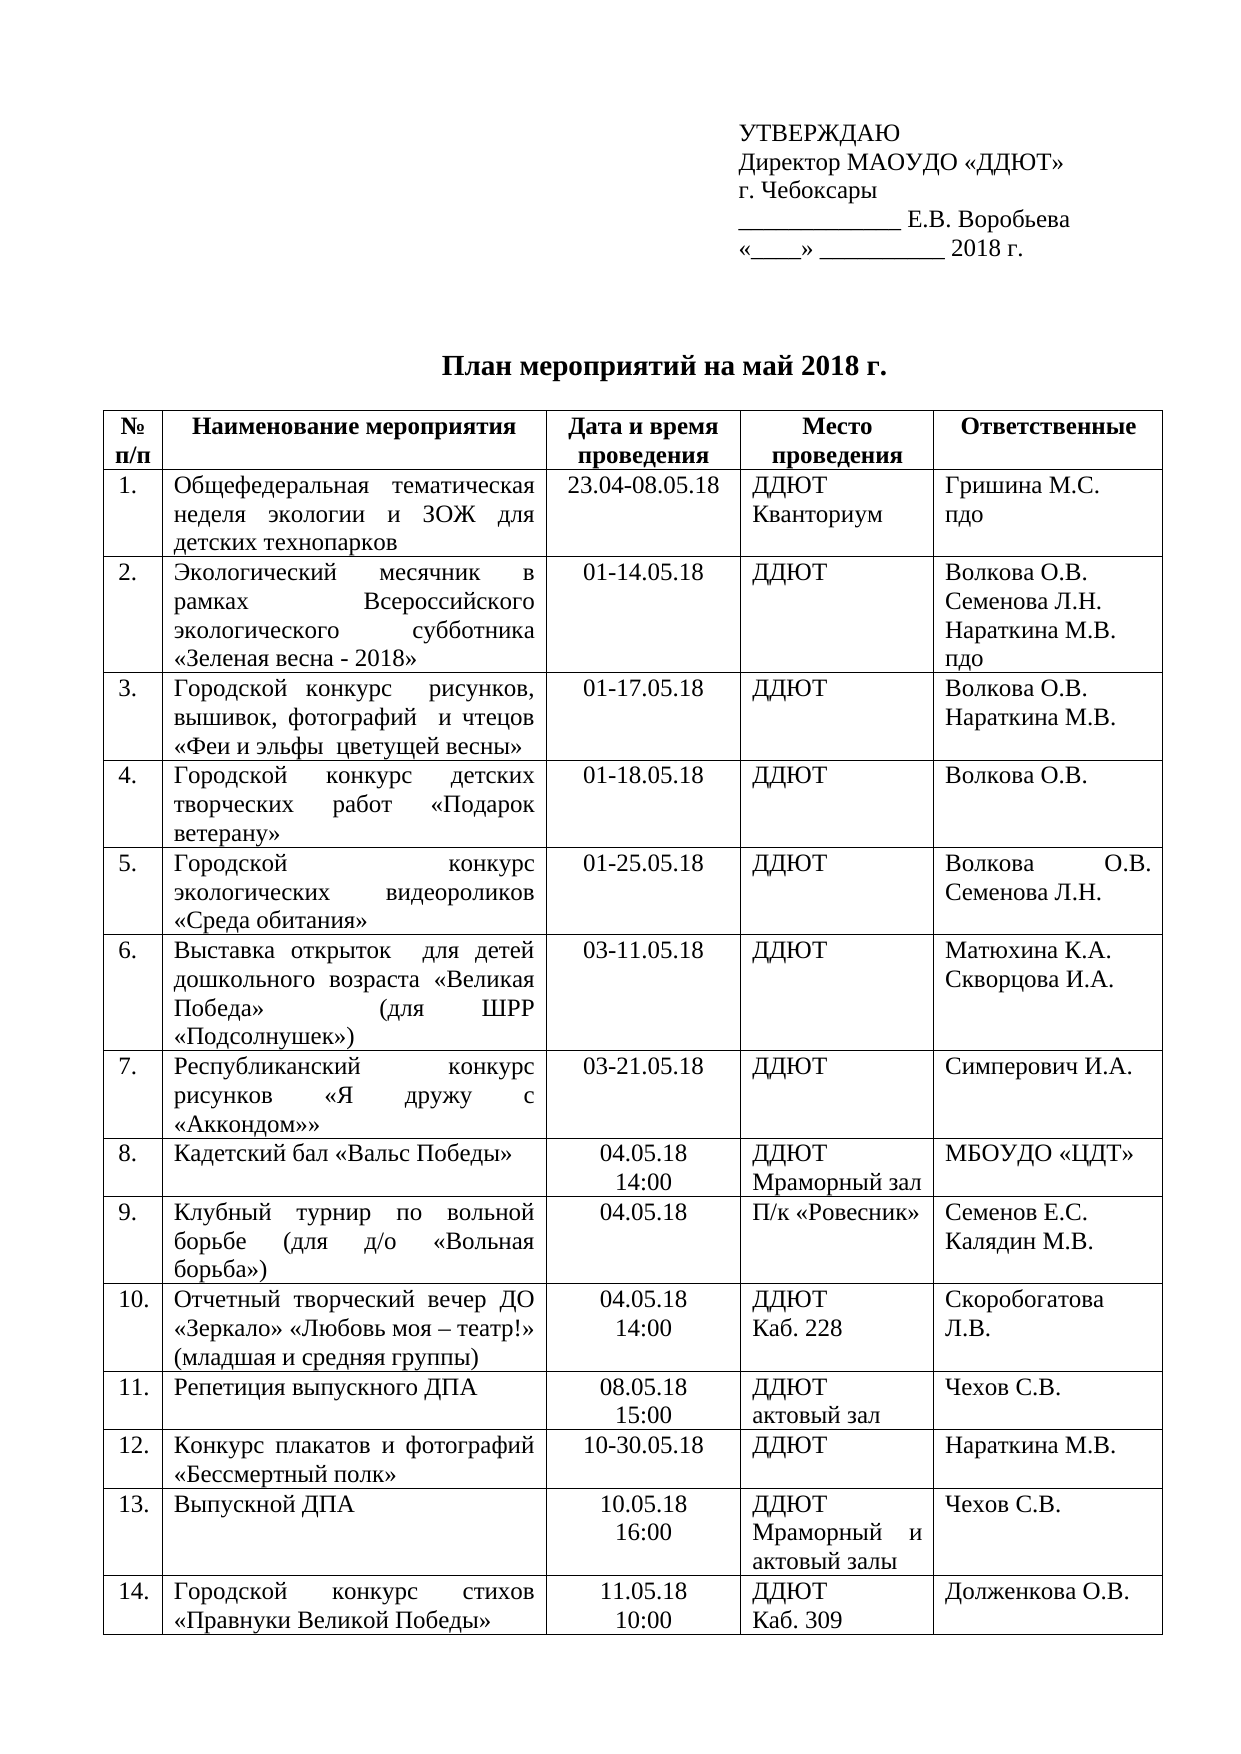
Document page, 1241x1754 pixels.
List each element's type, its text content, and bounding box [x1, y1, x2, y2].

table_cell ДДЮТ [741, 1051, 933, 1137]
table_cell ДДЮТ Каб. 309 [741, 1576, 933, 1633]
table_cell 11.05.18 10:00 [547, 1576, 740, 1633]
table_cell Городской конкурс стихов «Правнуки Великой Победы» [163, 1576, 546, 1633]
table_cell Гришина М.С. пдо [934, 470, 1162, 556]
table_cell [104, 1489, 162, 1575]
table_cell Волкова О.В. Нараткина М.В. [934, 673, 1162, 759]
table_cell 03-11.05.18 [547, 935, 740, 1050]
table_cell Общефедеральная тематическая неделя экологии и ЗОЖ для детских технопарков [163, 470, 546, 556]
table_cell Долженкова О.В. [934, 1576, 1162, 1633]
table_cell Клубный турнир по вольной борьбе (для д/о «Вольная борьба») [163, 1197, 546, 1283]
table_cell [104, 1430, 162, 1488]
text УТВЕРЖДАЮ [738, 118, 1152, 147]
table_cell 01-18.05.18 [547, 761, 740, 847]
table_cell Отчетный творческий вечер ДО «Зеркало» «Любовь моя – театр!» (младшая и средняя группы) [163, 1284, 546, 1371]
table_cell Матюхина К.А. Скворцова И.А. [934, 935, 1162, 1050]
table_cell Чехов С.В. [934, 1489, 1162, 1575]
table_cell ДДЮТ Каб. 228 [741, 1284, 933, 1371]
table_cell 01-14.05.18 [547, 557, 740, 672]
table_cell [104, 557, 162, 672]
table_cell ДДЮТ Кванториум [741, 470, 933, 556]
table_cell 04.05.18 [547, 1197, 740, 1283]
table_cell [104, 470, 162, 556]
table_cell П/к «Ровесник» [741, 1197, 933, 1283]
table_cell Конкурс плакатов и фотографий «Бессмертный полк» [163, 1430, 546, 1488]
text «____» __________ 2018 г. [738, 233, 1152, 262]
table_header Ответственные [934, 411, 1162, 469]
table_header Место проведения [741, 411, 933, 469]
table_cell [104, 848, 162, 934]
table_header Наименование мероприятия [163, 411, 546, 469]
text г. Чебоксары [738, 176, 1152, 204]
table_cell Волкова О.В. [934, 761, 1162, 847]
table_cell Симперович И.А. [934, 1051, 1162, 1137]
table_cell ДДЮТ Мраморный и актовый залы [741, 1489, 933, 1575]
table_cell ДДЮТ [741, 557, 933, 672]
table_cell [104, 761, 162, 847]
table_cell [104, 935, 162, 1050]
table_cell 03-21.05.18 [547, 1051, 740, 1137]
table_cell [104, 1051, 162, 1137]
table_cell 01-25.05.18 [547, 848, 740, 934]
text _____________ Е.В. Воробьева [738, 204, 1152, 233]
table_cell ДДЮТ Мраморный зал [741, 1139, 933, 1196]
table_cell Городской конкурс рисунков, вышивок, фотографий и чтецов «Феи и эльфы цветущей весны» [163, 673, 546, 759]
table_cell Репетиция выпускного ДПА [163, 1372, 546, 1429]
table_cell Выставка открыток для детей дошкольного возраста «Великая Победа» (для ШРР «Подсолнушек») [163, 935, 546, 1050]
table_cell Чехов С.В. [934, 1372, 1162, 1429]
text План мероприятий на май 2018 г. [177, 348, 1152, 382]
table_cell [104, 1139, 162, 1196]
table_cell ДДЮТ актовый зал [741, 1372, 933, 1429]
table_cell [104, 1197, 162, 1283]
table_cell ДДЮТ [741, 673, 933, 759]
table_cell Нараткина М.В. [934, 1430, 1162, 1488]
table_cell 08.05.18 15:00 [547, 1372, 740, 1429]
table_cell 10.05.18 16:00 [547, 1489, 740, 1575]
table_cell Волкова О.В. Семенова Л.Н. Нараткина М.В. пдо [934, 557, 1162, 672]
table_cell ДДЮТ [741, 1430, 933, 1488]
table_cell Семенов Е.С. Калядин М.В. [934, 1197, 1162, 1283]
table_cell ДДЮТ [741, 761, 933, 847]
table_cell Волкова О.В. Семенова Л.Н. [934, 848, 1162, 934]
table_cell 10-30.05.18 [547, 1430, 740, 1488]
table_cell [104, 1284, 162, 1371]
table_cell [104, 1372, 162, 1429]
table_cell 01-17.05.18 [547, 673, 740, 759]
table_cell ДДЮТ [741, 935, 933, 1050]
table_header Дата и время проведения [547, 411, 740, 469]
table_header № п/п [104, 411, 162, 469]
table_cell 04.05.18 14:00 [547, 1284, 740, 1371]
table_cell МБОУДО «ЦДТ» [934, 1139, 1162, 1196]
text Директор МАОУДО «ДДЮТ» [738, 147, 1152, 176]
table_cell Городской конкурс детских творческих работ «Подарок ветерану» [163, 761, 546, 847]
table_cell Городской конкурс экологических видеороликов «Среда обитания» [163, 848, 546, 934]
table_cell ДДЮТ [741, 848, 933, 934]
table_cell Экологический месячник в рамках Всероссийского экологического субботника «Зеленая весна - 2018» [163, 557, 546, 672]
table_cell 23.04-08.05.18 [547, 470, 740, 556]
table_cell Скоробогатова Л.В. [934, 1284, 1162, 1371]
table_cell Выпускной ДПА [163, 1489, 546, 1575]
table_cell [104, 1576, 162, 1633]
table_cell Республиканский конкурс рисунков «Я дружу с «Аккондом»» [163, 1051, 546, 1137]
table_cell Кадетский бал «Вальс Победы» [163, 1139, 546, 1196]
table_cell [104, 673, 162, 759]
table_cell 04.05.18 14:00 [547, 1139, 740, 1196]
